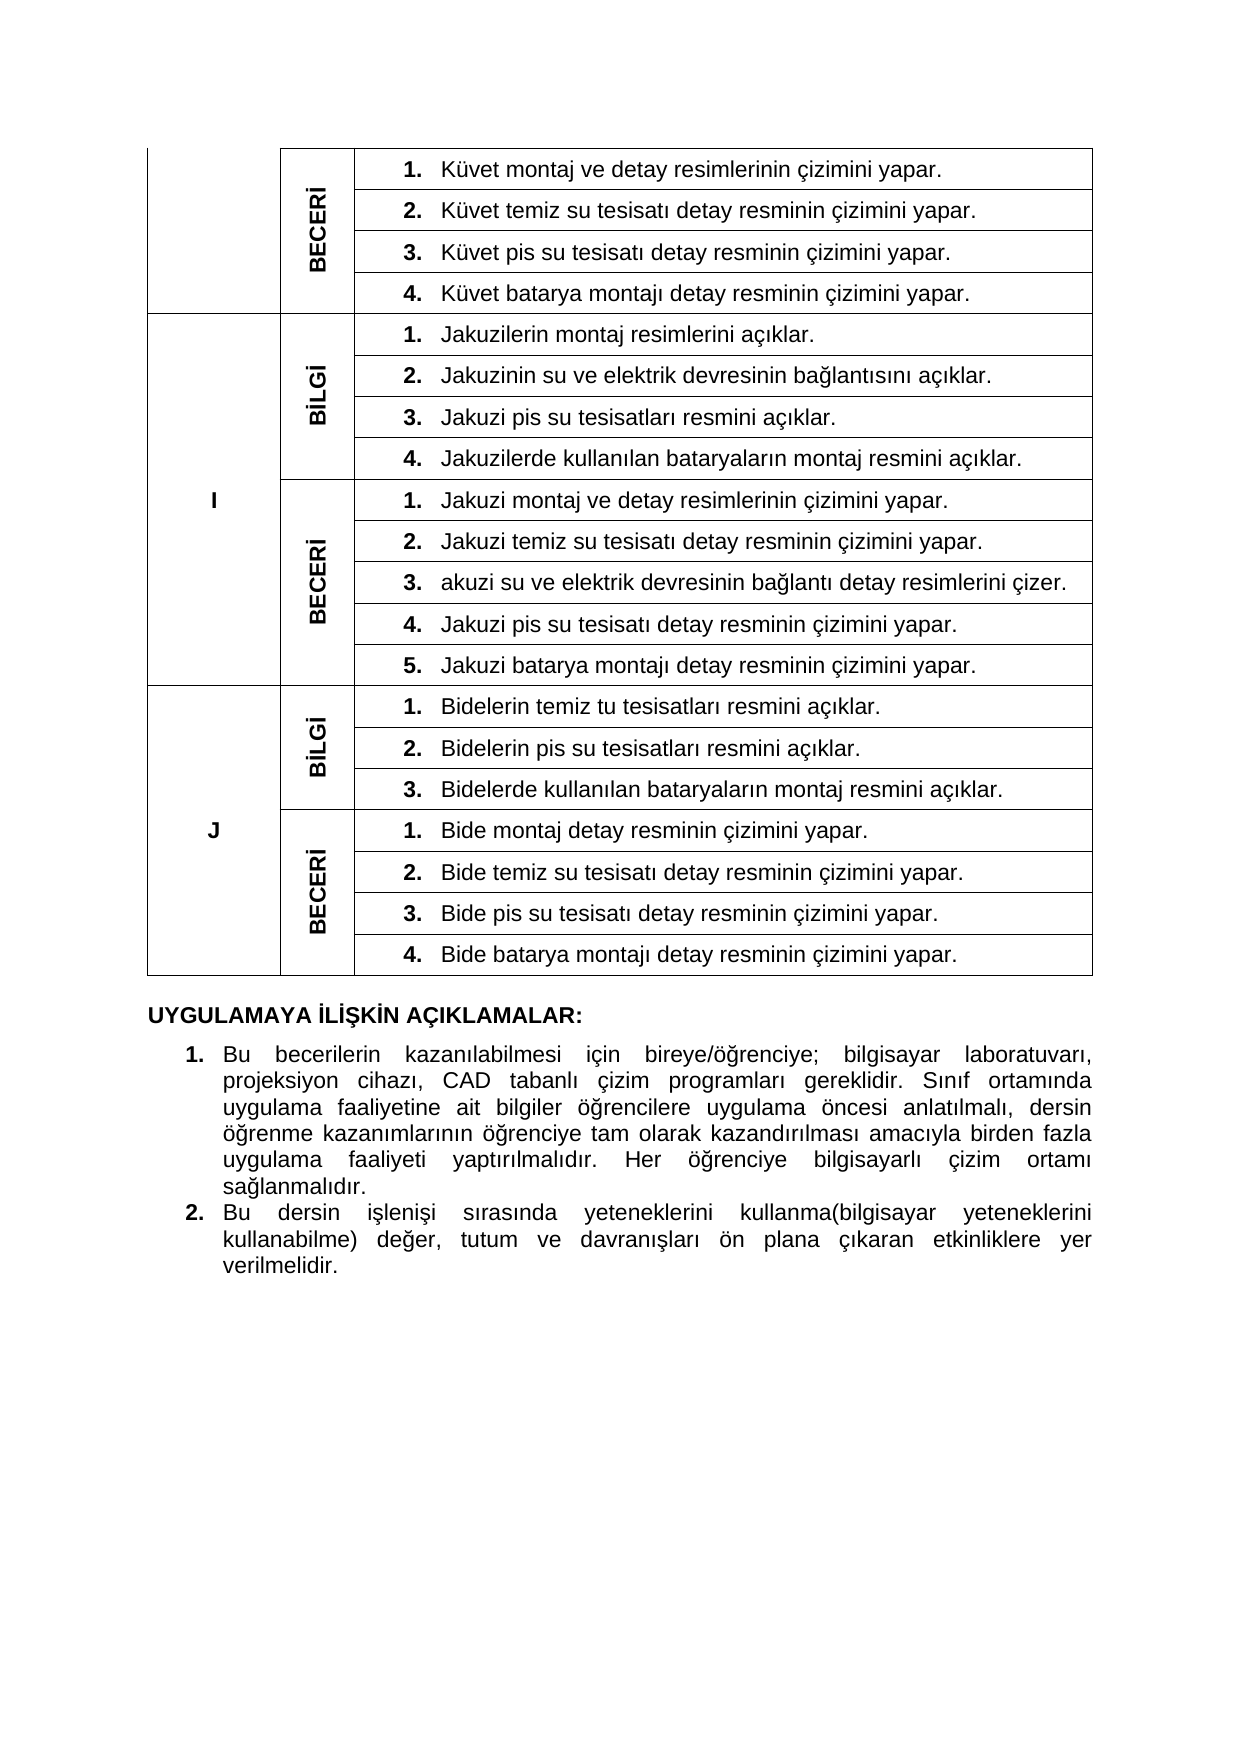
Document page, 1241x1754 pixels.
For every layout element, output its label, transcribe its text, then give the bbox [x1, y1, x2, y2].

table_cell Jakuzilerde kullanılan bataryaların montaj resmini açıklar. [355, 438, 1092, 478]
table_cell BİLGİ [281, 314, 354, 478]
list Bu dersin işlenişi sırasında yeteneklerini kullanma(bilgisayar yeteneklerini kullanabilme) değer, tutum ve davranışları ön plana çıkaran etkinliklere yer verilmelidir. [185, 1199, 1092, 1278]
table_cell Küvet pis su tesisatı detay resminin çizimini yapar. [355, 231, 1092, 272]
list Bu becerilerin kazanılabilmesi için bireye/öğrenciye; bilgisayar laboratuvarı, projeksiyon cihazı, CAD tabanlı çizim programları gereklidir. Sınıf ortamında uygulama faaliyetine ait bilgiler öğrencilere uygulama öncesi anlatılmalı, dersin öğrenme kazanımlarının öğrenciye tam olarak kazandırılması amacıyla birden fazla uygulama faaliyeti yaptırılmalıdır. Her öğrenciye bilgisayarlı çizim ortamı sağlanmalıdır. [185, 1041, 1092, 1199]
table_cell Jakuzilerin montaj resimlerini açıklar. [355, 314, 1092, 354]
table_cell Bide montaj detay resminin çizimini yapar. [355, 810, 1092, 851]
table_cell akuzi su ve elektrik devresinin bağlantı detay resimlerini çizer. [355, 562, 1092, 603]
table_cell BECERİ [281, 480, 354, 685]
table_cell Küvet batarya montajı detay resminin çizimini yapar. [355, 273, 1092, 313]
table_cell BECERİ [281, 810, 354, 975]
table_cell I [148, 314, 280, 685]
table_cell Bidelerde kullanılan bataryaların montaj resmini açıklar. [355, 769, 1092, 809]
table_cell Jakuzi batarya montajı detay resminin çizimini yapar. [355, 645, 1092, 685]
table_cell Bide pis su tesisatı detay resminin çizimini yapar. [355, 893, 1092, 933]
table_cell Jakuzi pis su tesisatı detay resminin çizimini yapar. [355, 604, 1092, 644]
text UYGULAMAYA İLİŞKİN AÇIKLAMALAR: [148, 1002, 1092, 1028]
table_cell Bidelerin temiz tu tesisatları resmini açıklar. [355, 686, 1092, 727]
table_cell Bidelerin pis su tesisatları resmini açıklar. [355, 728, 1092, 768]
table_cell Küvet temiz su tesisatı detay resminin çizimini yapar. [355, 190, 1092, 230]
table_cell Jakuzi temiz su tesisatı detay resminin çizimini yapar. [355, 521, 1092, 561]
table_cell Jakuzi montaj ve detay resimlerinin çizimini yapar. [355, 480, 1092, 520]
table_cell BİLGİ [281, 686, 354, 809]
table_cell BECERİ [281, 149, 354, 313]
table_cell J [148, 686, 280, 975]
table_cell Bide batarya montajı detay resminin çizimini yapar. [355, 935, 1092, 975]
table_cell Jakuzinin su ve elektrik devresinin bağlantısını açıklar. [355, 356, 1092, 396]
table_cell Küvet montaj ve detay resimlerinin çizimini yapar. [355, 149, 1092, 189]
table_cell Jakuzi pis su tesisatları resmini açıklar. [355, 397, 1092, 437]
table_cell Bide temiz su tesisatı detay resminin çizimini yapar. [355, 852, 1092, 892]
